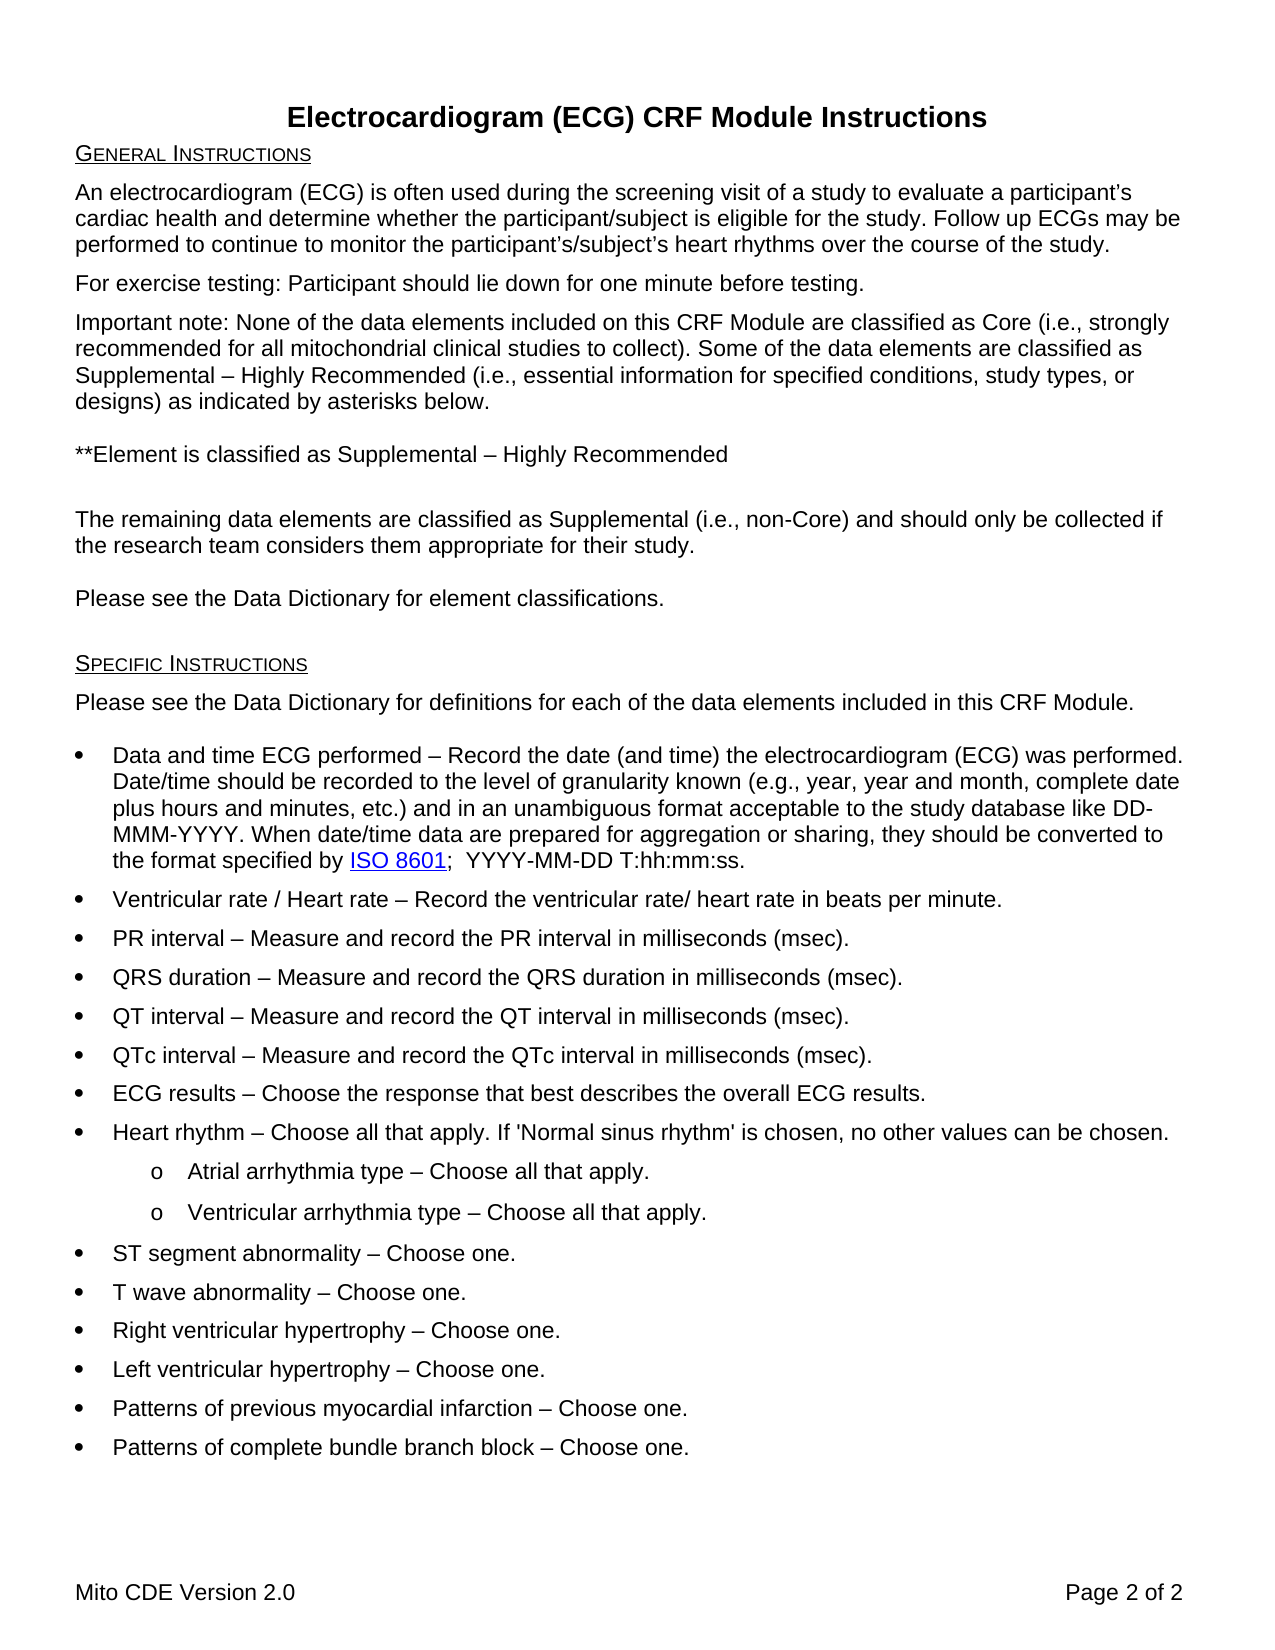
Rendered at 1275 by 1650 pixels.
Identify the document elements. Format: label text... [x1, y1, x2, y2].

text **Element is classified as Supplemental – Highly Recommended [75, 441, 1200, 467]
list Atrial arrhythmia type – Choose all that apply. [150, 1158, 1200, 1186]
list Ventricular arrhythmia type – Choose all that apply. [150, 1199, 1200, 1227]
list Left ventricular hypertrophy – Choose one. [75, 1356, 1200, 1383]
list ECG results – Choose the response that best describes the overall ECG results. [75, 1080, 1200, 1107]
text An electrocardiogram (ECG) is often used during the screening visit of a study to evaluate a participant’s cardiac health and determine whether the participant/subject is eligible for the study. Follow up ECGs may be performed to continue to monitor the participant’s/subject’s heart rhythms over the course of the study. [75, 179, 1200, 258]
list Patterns of complete bundle branch block – Choose one. [75, 1434, 1200, 1460]
list ST segment abnormality – Choose one. [75, 1240, 1200, 1266]
subtitle Specific Instructions [75, 650, 1200, 677]
list Data and time ECG performed – Record the date (and time) the electrocardiogram (ECG) was performed. Date/time should be recorded to the level of granularity known (e.g., year, year and month, complete date plus hours and minutes, etc.) and in an unambiguous format acceptable to the study database like DD-MMM-YYYY. When date/time data are prepared for aggregation or sharing, they should be converted to the format specified by ISO 8601; YYYY-MM-DD T:hh:mm:ss. [75, 742, 1200, 874]
list Heart rhythm – Choose all that apply. If 'Normal sinus rhythm' is chosen, no other values can be chosen. [75, 1119, 1200, 1146]
list Ventricular rate / Heart rate – Record the ventricular rate/ heart rate in beats per minute. [75, 886, 1200, 912]
text Important note: None of the data elements included on this CRF Module are classified as Core (i.e., strongly recommended for all mitochondrial clinical studies to collect). Some of the data elements are classified as Supplemental – Highly Recommended (i.e., essential information for specified conditions, study types, or designs) as indicated by asterisks below. [75, 309, 1200, 414]
list Patterns of previous myocardial infarction – Choose one. [75, 1395, 1200, 1422]
list PR interval – Measure and record the PR interval in milliseconds (msec). [75, 925, 1200, 951]
list QRS duration – Measure and record the QRS duration in milliseconds (msec). [75, 964, 1200, 990]
list QTc interval – Measure and record the QTc interval in milliseconds (msec). [75, 1042, 1200, 1068]
list QT interval – Measure and record the QT interval in milliseconds (msec). [75, 1003, 1200, 1029]
text For exercise testing: Participant should lie down for one minute before testing. [75, 270, 1200, 297]
subtitle General Instructions [75, 140, 1200, 166]
list T wave abnormality – Choose one. [75, 1279, 1200, 1305]
list Right ventricular hypertrophy – Choose one. [75, 1317, 1200, 1344]
text The remaining data elements are classified as Supplemental (i.e., non-Core) and should only be collected if the research team considers them appropriate for their study. [75, 506, 1200, 559]
text Please see the Data Dictionary for definitions for each of the data elements included in this CRF Module. [75, 689, 1200, 716]
text Please see the Data Dictionary for element classifications. [75, 585, 1200, 611]
